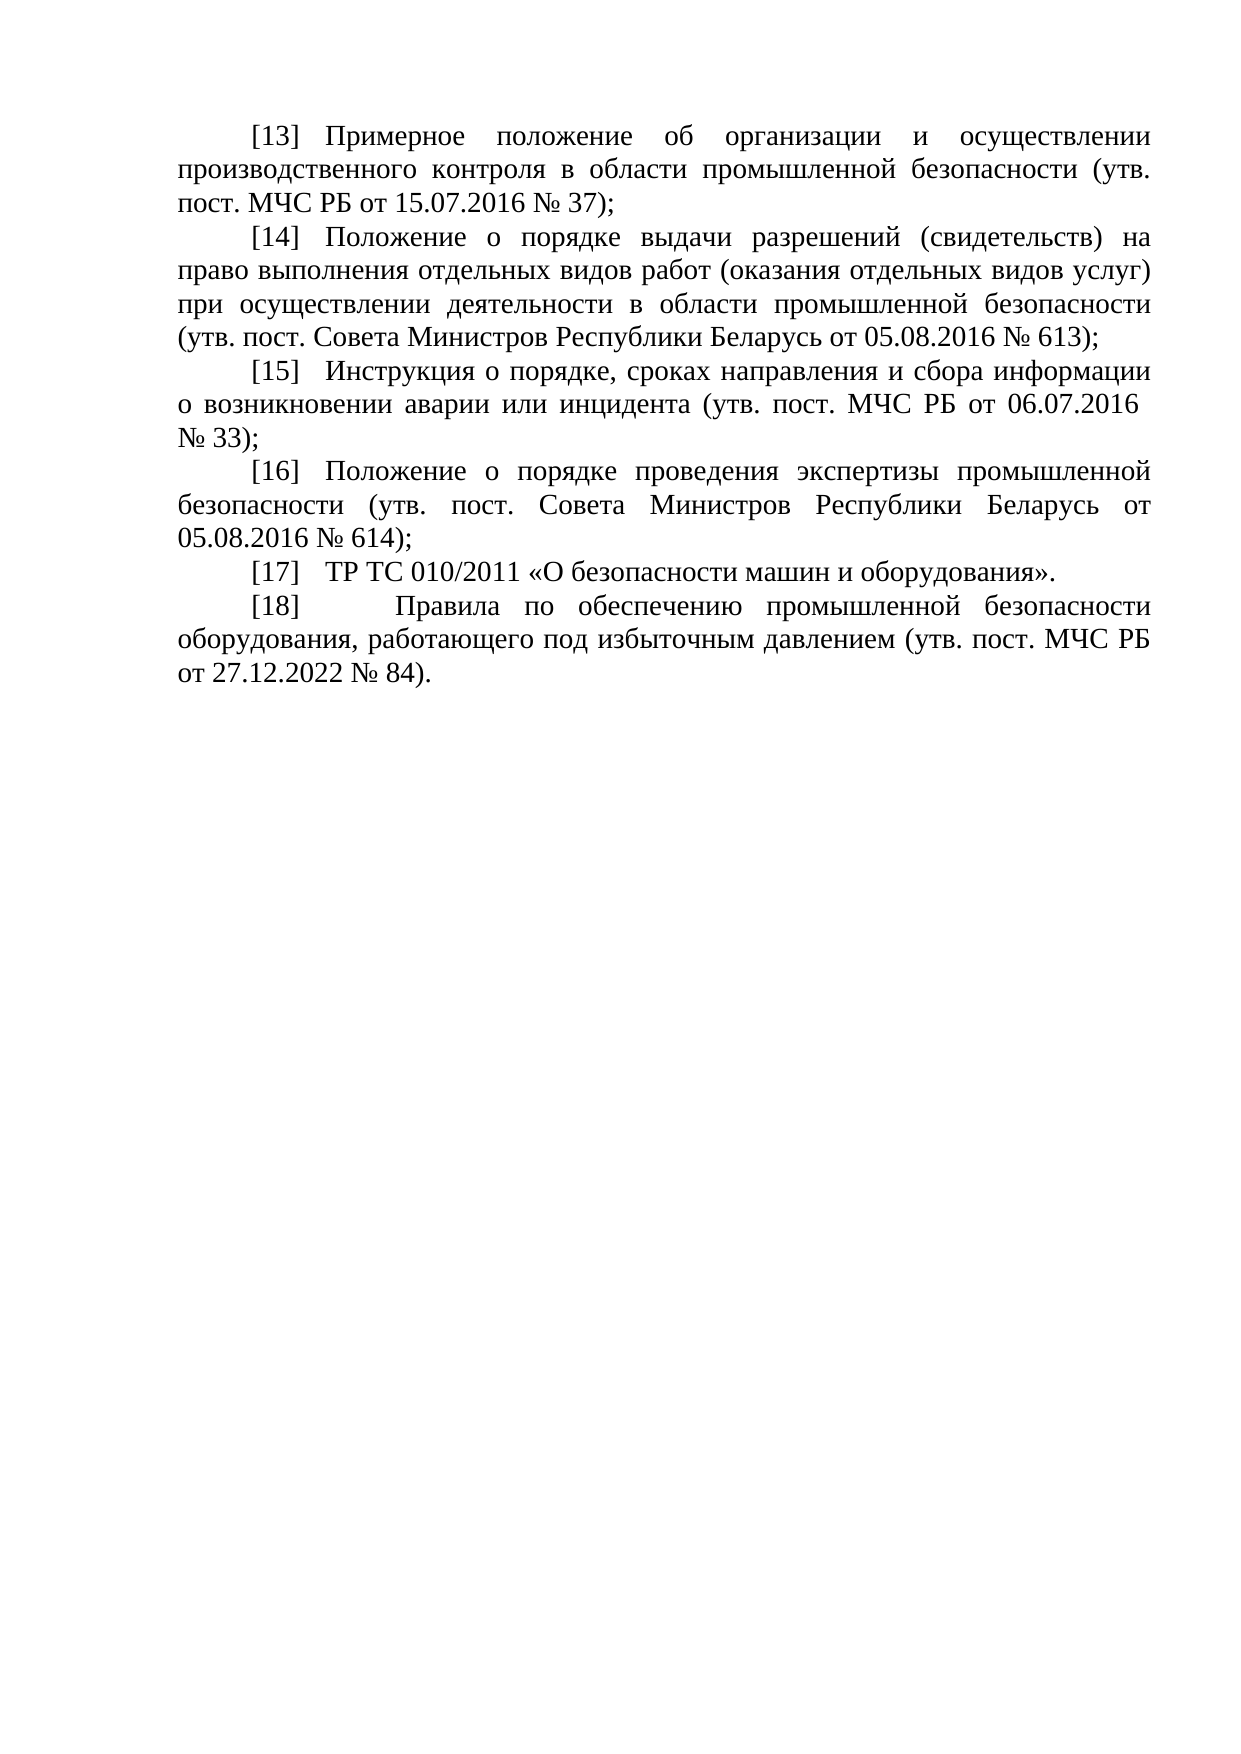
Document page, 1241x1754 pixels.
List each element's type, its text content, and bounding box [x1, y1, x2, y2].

text [13] Примерное положение об организации и осуществлении производственного контроля в области промышленной безопасности (утв. пост. МЧС РБ от 15.07.2016 № 37); [177, 118, 1152, 219]
text [14] Положение о порядке выдачи разрешений (свидетельств) на право выполнения отдельных видов работ (оказания отдельных видов услуг) при осуществлении деятельности в области промышленной безопасности (утв. пост. Совета Министров Республики Беларусь от 05.08.2016 № 613); [177, 219, 1152, 353]
text [15] Инструкция о порядке, сроках направления и сбора информации о возникновении аварии или инцидента (утв. пост. МЧС РБ от 06.07.2016 № 33); [177, 353, 1152, 453]
text [17] ТР ТС 010/2011 «О безопасности машин и оборудования». [177, 554, 1152, 588]
text [16] Положение о порядке проведения экспертизы промышленной безопасности (утв. пост. Совета Министров Республики Беларусь от 05.08.2016 № 614); [177, 453, 1152, 554]
text [18] Правила по обеспечению промышленной безопасности оборудования, работающего под избыточным давлением (утв. пост. МЧС РБ от 27.12.2022 № 84). [177, 588, 1152, 688]
